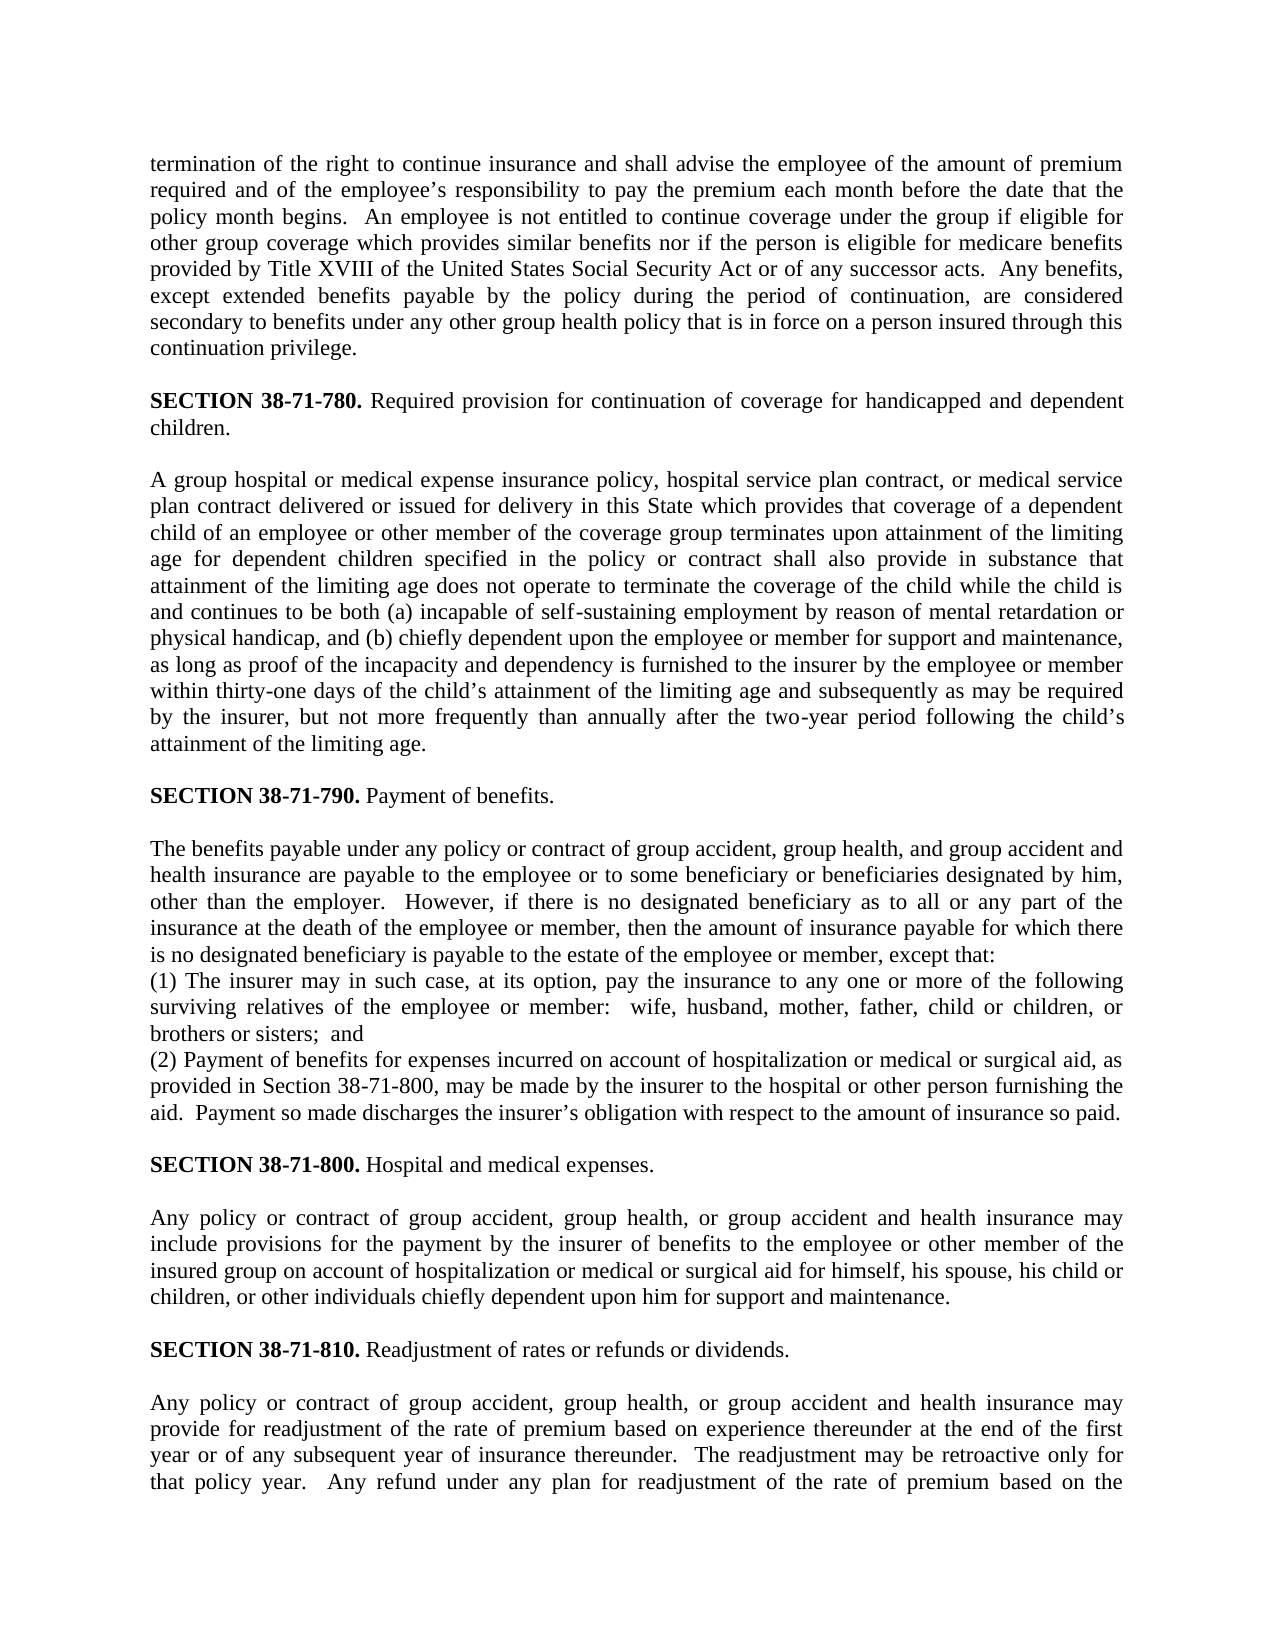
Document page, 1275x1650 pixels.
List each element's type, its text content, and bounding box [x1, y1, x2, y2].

text Any policy or contract of group accident, group health, or group accident and health insurance may include provisions for the payment by the insurer of benefits to the employee or other member of the insured group on account of hospitalization or medical or surgical aid for himself, his spouse, his child or children, or other individuals chiefly dependent upon him for support and maintenance. [150, 1204, 1125, 1309]
text (2) Payment of benefits for expenses incurred on account of hospitalization or medical or surgical aid, as provided in Section 38-71-800, may be made by the insurer to the hospital or other person furnishing the aid. Payment so made discharges the insurer’s obligation with respect to the amount of insurance so paid. [150, 1046, 1125, 1125]
text SECTION 38-71-790. Payment of benefits. [150, 782, 1125, 809]
text (1) The insurer may in such case, at its option, pay the insurance to any one or more of the following surviving relatives of the employee or member: wife, husband, mother, father, child or children, or brothers or sisters; and [150, 967, 1125, 1046]
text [150, 1389, 1125, 1494]
text SECTION 38-71-810. Readjustment of rates or refunds or dividends. [150, 1336, 1125, 1362]
text SECTION 38-71-800. Hospital and medical expenses. [150, 1151, 1125, 1178]
text The benefits payable under any policy or contract of group accident, group health, and group accident and health insurance are payable to the employee or to some beneficiary or beneficiaries designated by him, other than the employer. However, if there is no designated beneficiary as to all or any part of the insurance at the death of the employee or member, then the amount of insurance payable for which there is no designated beneficiary is payable to the estate of the employee or member, except that: [150, 835, 1125, 967]
text A group hospital or medical expense insurance policy, hospital service plan contract, or medical service plan contract delivered or issued for delivery in this State which provides that coverage of a dependent child of an employee or other member of the coverage group terminates upon attainment of the limiting age for dependent children specified in the policy or contract shall also provide in substance that attainment of the limiting age does not operate to terminate the coverage of the child while the child is and continues to be both (a) incapable of self-sustaining employment by reason of mental retardation or physical handicap, and (b) chiefly dependent upon the employee or member for support and maintenance, as long as proof of the incapacity and dependency is furnished to the insurer by the employee or member within thirty-one days of the child’s attainment of the limiting age and subsequently as may be required by the insurer, but not more frequently than annually after the two-year period following the child’s attainment of the limiting age. [150, 466, 1125, 756]
text SECTION 38-71-780. Required provision for continuation of coverage for handicapped and dependent children. [150, 387, 1125, 440]
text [150, 150, 1125, 361]
